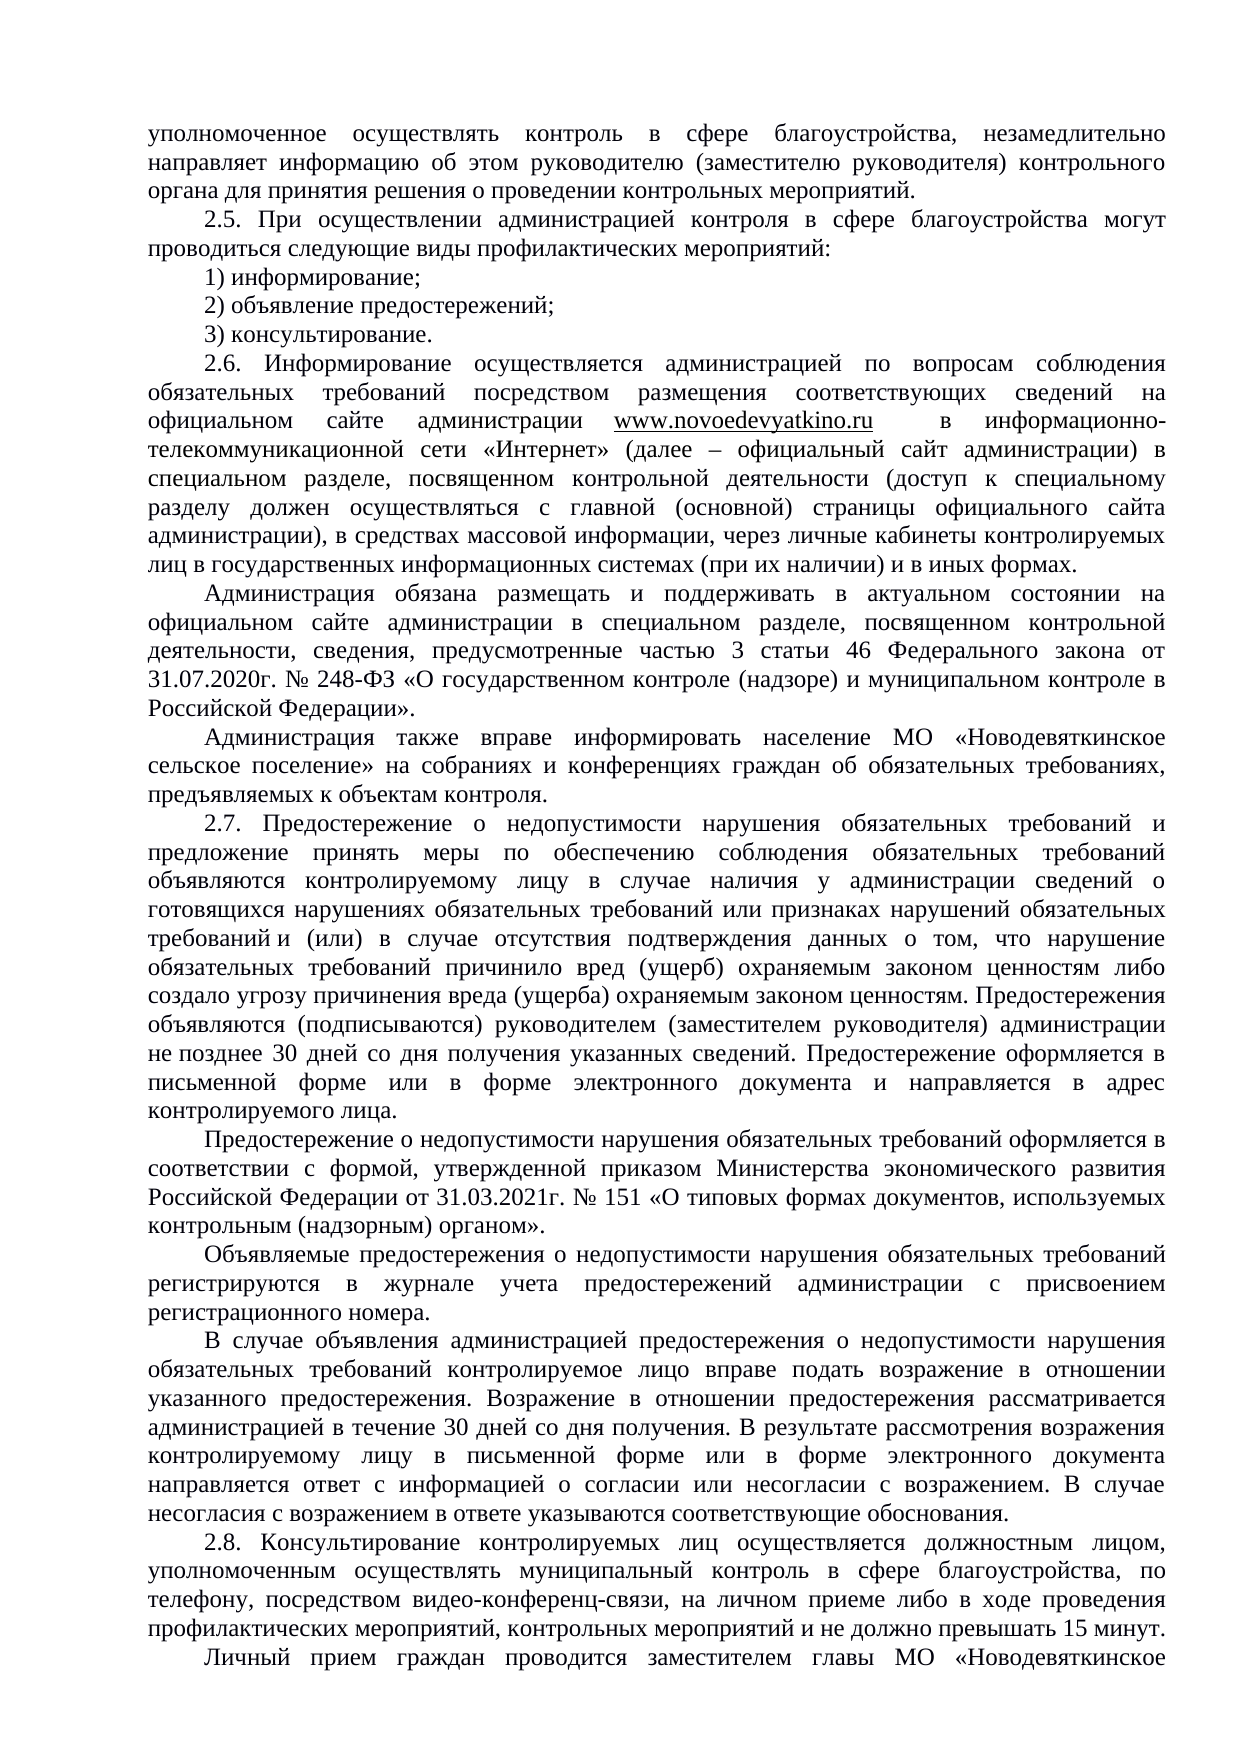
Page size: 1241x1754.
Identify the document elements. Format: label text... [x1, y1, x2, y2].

text 2.7. Предостережение о недопустимости нарушения обязательных требований и предложение принять меры по обеспечению соблюдения обязательных требований объявляются контролируемому лицу в случае наличия у администрации сведений о готовящихся нарушениях обязательных требований или признаках нарушений обязательных требований и (или) в случае отсутствия подтверждения данных о том, что нарушение обязательных требований причинило вред (ущерб) охраняемым законом ценностям либо создало угрозу причинения вреда (ущерба) охраняемым законом ценностям. Предостережения объявляются (подписываются) руководителем (заместителем руководителя) администрации не позднее 30 дней со дня получения указанных сведений. Предостережение оформляется в письменной форме или в форме электронного документа и направляется в адрес контролируемого лица. [148, 808, 1167, 1124]
text Администрация также вправе информировать население МО «Новодевяткинское сельское поселение» на собраниях и конференциях граждан об обязательных требованиях, предъявляемых к объектам контроля. [148, 722, 1167, 808]
text 3) консультирование. [148, 319, 1167, 348]
text 2.8. Консультирование контролируемых лиц осуществляется должностным лицом, уполномоченным осуществлять муниципальный контроль в сфере благоустройства, по телефону, посредством видео-конференц-связи, на личном приеме либо в ходе проведения профилактических мероприятий, контрольных мероприятий и не должно превышать 15 минут. [148, 1527, 1167, 1642]
text 2.5. При осуществлении администрацией контроля в сфере благоустройства могут проводиться следующие виды профилактических мероприятий: [148, 204, 1167, 262]
text Предостережение о недопустимости нарушения обязательных требований оформляется в соответствии с формой, утвержденной приказом Министерства экономического развития Российской Федерации от 31.03.2021г. № 151 «О типовых формах документов, используемых контрольным (надзорным) органом». [148, 1124, 1167, 1239]
text 2.6. Информирование осуществляется администрацией по вопросам соблюдения обязательных требований посредством размещения соответствующих сведений на официальном сайте администрации www.novoedevyatkino.ru в информационно-телекоммуникационной сети «Интернет» (далее – официальный сайт администрации) в специальном разделе, посвященном контрольной деятельности (доступ к специальному разделу должен осуществляться с главной (основной) страницы официального сайта администрации), в средствах массовой информации, через личные кабинеты контролируемых лиц в государственных информационных системах (при их наличии) и в иных формах. [148, 348, 1167, 578]
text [148, 118, 1167, 204]
text Администрация обязана размещать и поддерживать в актуальном состоянии на официальном сайте администрации в специальном разделе, посвященном контрольной деятельности, сведения, предусмотренные частью 3 статьи 46 Федерального закона от 31.07.2020г. № 248-ФЗ «О государственном контроле (надзоре) и муниципальном контроле в Российской Федерации». [148, 578, 1167, 722]
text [148, 1642, 1167, 1671]
text В случае объявления администрацией предостережения о недопустимости нарушения обязательных требований контролируемое лицо вправе подать возражение в отношении указанного предостережения. Возражение в отношении предостережения рассматривается администрацией в течение 30 дней со дня получения. В результате рассмотрения возражения контролируемому лицу в письменной форме или в форме электронного документа направляется ответ с информацией о согласии или несогласии с возражением. В случае несогласия с возражением в ответе указываются соответствующие обоснования. [148, 1326, 1167, 1527]
text 2) объявление предостережений; [148, 291, 1167, 319]
text 1) информирование; [148, 262, 1167, 291]
text Объявляемые предостережения о недопустимости нарушения обязательных требований регистрируются в журнале учета предостережений администрации с присвоением регистрационного номера. [148, 1239, 1167, 1326]
